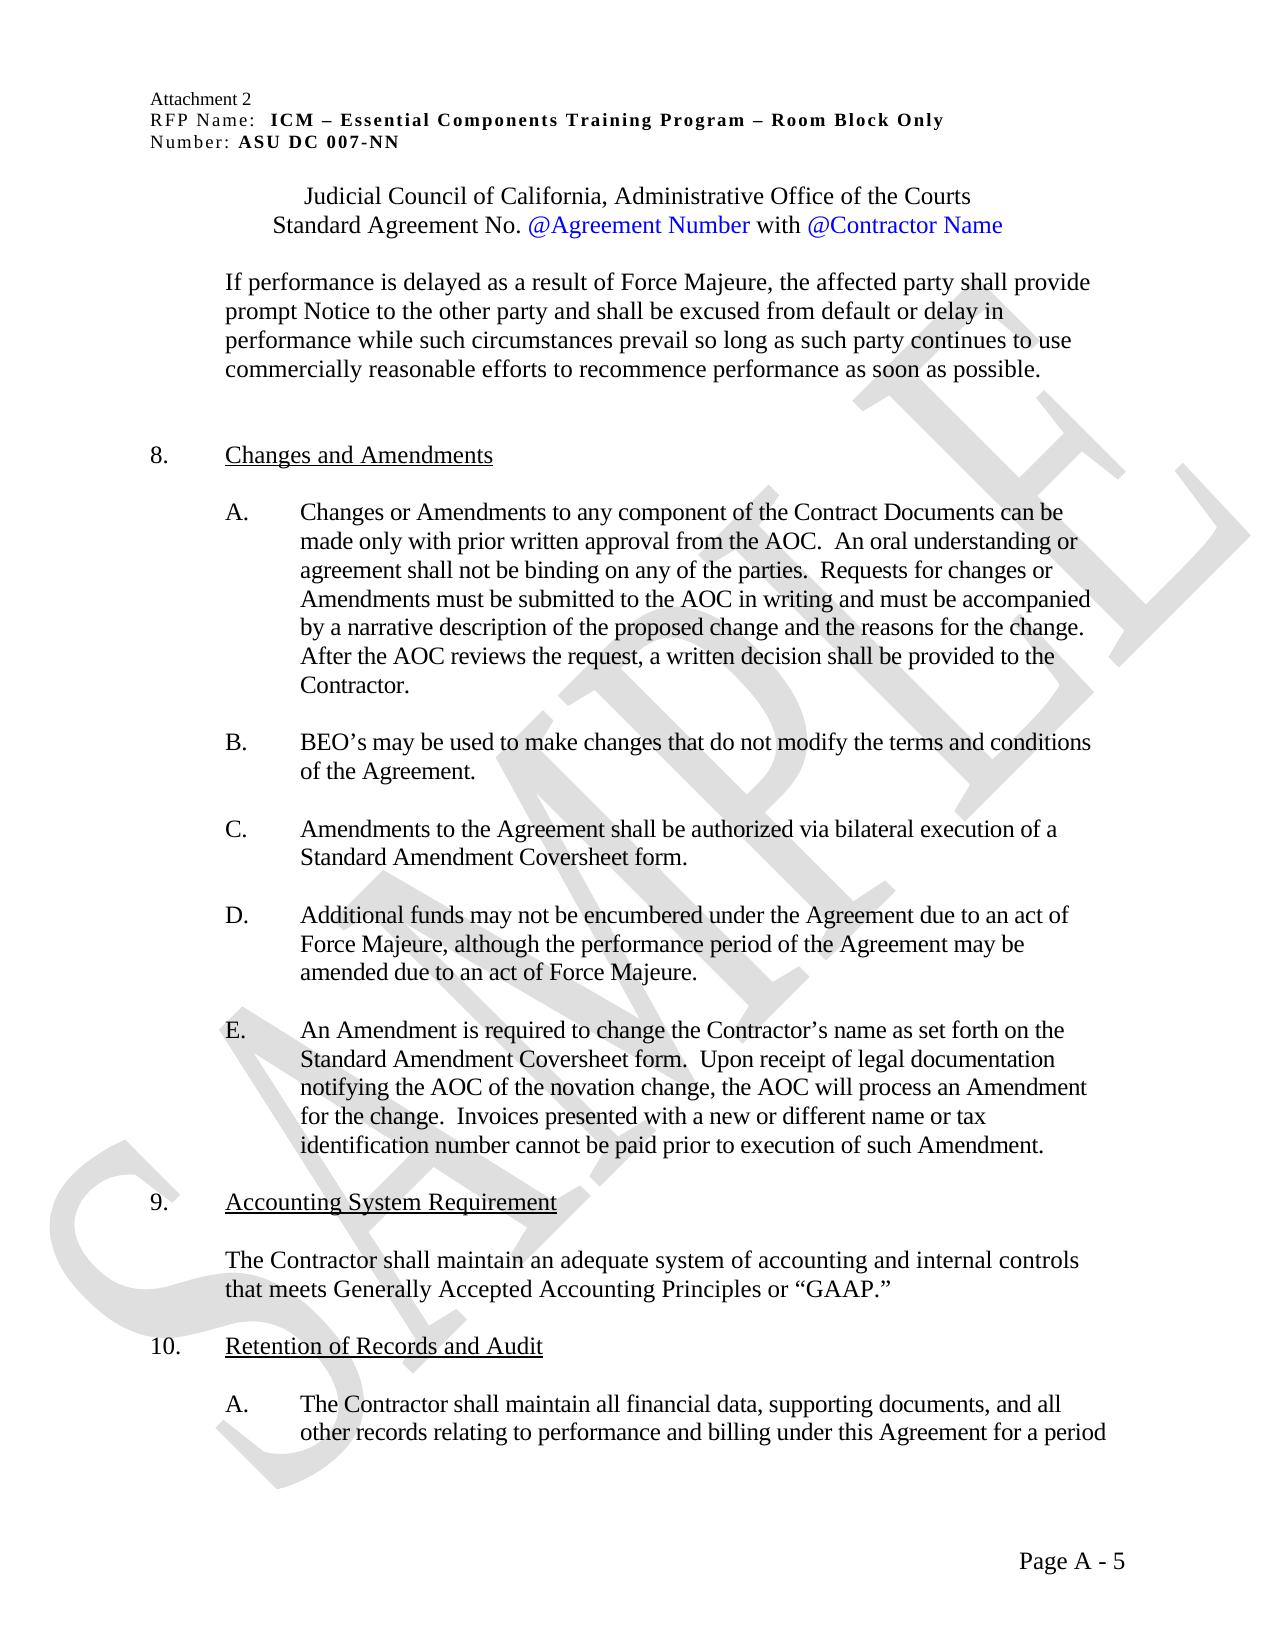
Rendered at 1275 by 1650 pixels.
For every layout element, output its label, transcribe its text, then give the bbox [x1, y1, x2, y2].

text Amendments to the Agreement shall be authorized via bilateral execution of a Standard Amendment Coversheet form. [225, 814, 1106, 871]
text Additional funds may not be encumbered under the Agreement due to an act of Force Majeure, although the performance period of the Agreement may be amended due to an act of Force Majeure. [225, 900, 1106, 986]
subtitle The Contractor shall maintain an adequate system of accounting and internal controls that meets Generally Accepted Accounting Principles or “GAAP.” [225, 1245, 1106, 1302]
text Changes and Amendments [150, 440, 1106, 469]
subtitle If performance is delayed as a result of Force Majeure, the affected party shall provide prompt Notice to the other party and shall be excused from default or delay in performance while such circumstances prevail so long as such party continues to use commercially reasonable efforts to recommence performance as soon as possible. [225, 267, 1106, 382]
text Changes or Amendments to any component of the Contract Documents can be made only with prior written approval from the AOC. An oral understanding or agreement shall not be binding on any of the parties. Requests for changes or Amendments must be submitted to the AOC in writing and must be accompanied by a narrative description of the proposed change and the reasons for the change. After the AOC reviews the request, a written decision shall be provided to the Contractor. [225, 497, 1106, 699]
text Retention of Records and Audit [150, 1331, 1125, 1360]
text Accounting System Requirement [150, 1187, 1106, 1216]
text BEO’s may be used to make changes that do not modify the terms and conditions of the Agreement. [225, 727, 1106, 785]
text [225, 1389, 1106, 1446]
text An Amendment is required to change the Contractor’s name as set forth on the Standard Amendment Coversheet form. Upon receipt of legal documentation notifying the AOC of the novation change, the AOC will process an Amendment for the change. Invoices presented with a new or different name or tax identification number cannot be paid prior to execution of such Amendment. [225, 1015, 1106, 1159]
